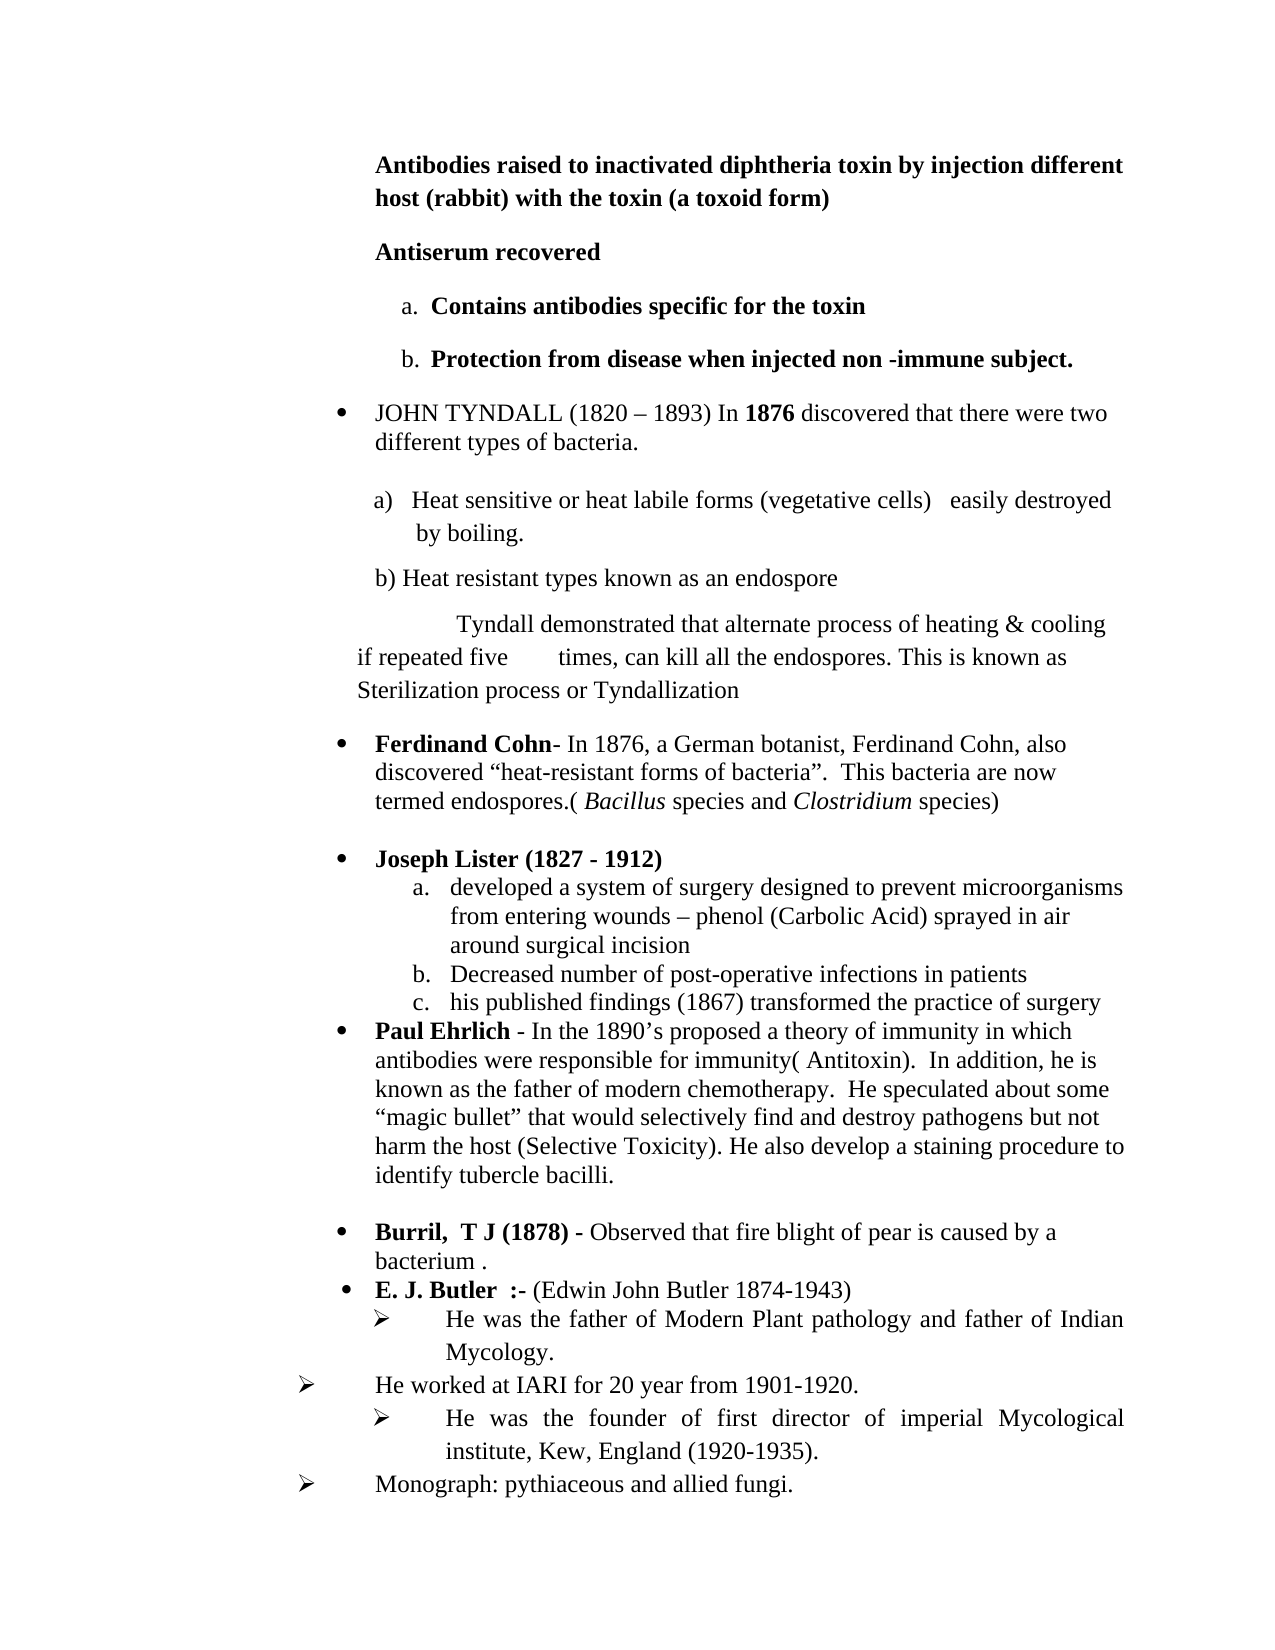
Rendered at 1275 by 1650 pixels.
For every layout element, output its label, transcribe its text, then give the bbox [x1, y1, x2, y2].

list JOHN TYNDALL (1820 – 1893) In 1876 discovered that there were two different types of bacteria. [337, 398, 1125, 456]
text Antibodies raised to inactivated diphtheria toxin by injection different host (rabbit) with the toxin (a toxoid form) [375, 150, 1125, 212]
list He was the father of Modern Plant pathology and father of Indian Mycology. [372, 1304, 1125, 1365]
list Monograph: pythiaceous and allied fungi. [225, 1469, 1125, 1497]
list developed a system of surgery designed to prevent microorganisms from entering wounds – phenol (Carbolic Acid) sprayed in air around surgical incision [412, 872, 1125, 959]
text Antiserum recovered [375, 237, 1125, 266]
list Burril, T J (1878) - Observed that fire blight of pear is caused by a bacterium . [337, 1217, 1125, 1275]
text a) Heat sensitive or heat labile forms (vegetative cells) easily destroyed by boiling. [342, 485, 1125, 546]
list He was the founder of first director of imperial Mycological institute, Kew, England (1920-1935). [372, 1403, 1125, 1464]
list E. J. Butler :- (Edwin John Butler 1874-1943) [225, 1275, 1125, 1304]
text b) Heat resistant types known as an endospore [225, 563, 1125, 592]
list his published findings (1867) transformed the practice of surgery [412, 987, 1125, 1016]
list Contains antibodies specific for the toxin [401, 291, 1125, 319]
list Decreased number of post-operative infections in patients [412, 959, 1125, 987]
list Paul Ehrlich - In the 1890’s proposed a theory of immunity in which antibodies were responsible for immunity( Antitoxin). In addition, he is known as the father of modern chemotherapy. He speculated about some “magic bullet” that would selectively find and destroy pathogens but not harm the host (Selective Toxicity). He also develop a staining procedure to identify tubercle bacilli. [337, 1016, 1125, 1189]
list He worked at IARI for 20 year from 1901-1920. [225, 1370, 1125, 1398]
list Ferdinand Cohn- In 1876, a German botanist, Ferdinand Cohn, also discovered “heat-resistant forms of bacteria”. This bacteria are now termed endospores.( Bacillus species and Clostridium species) [337, 729, 1125, 815]
list Protection from disease when injected non -immune subject. [401, 344, 1125, 373]
list Joseph Lister (1827 - 1912) [337, 844, 1125, 872]
text Tyndall demonstrated that alternate process of heating & cooling if repeated five times, can kill all the endospores. This is known as Sterilization process or Tyndallization [225, 609, 1125, 703]
